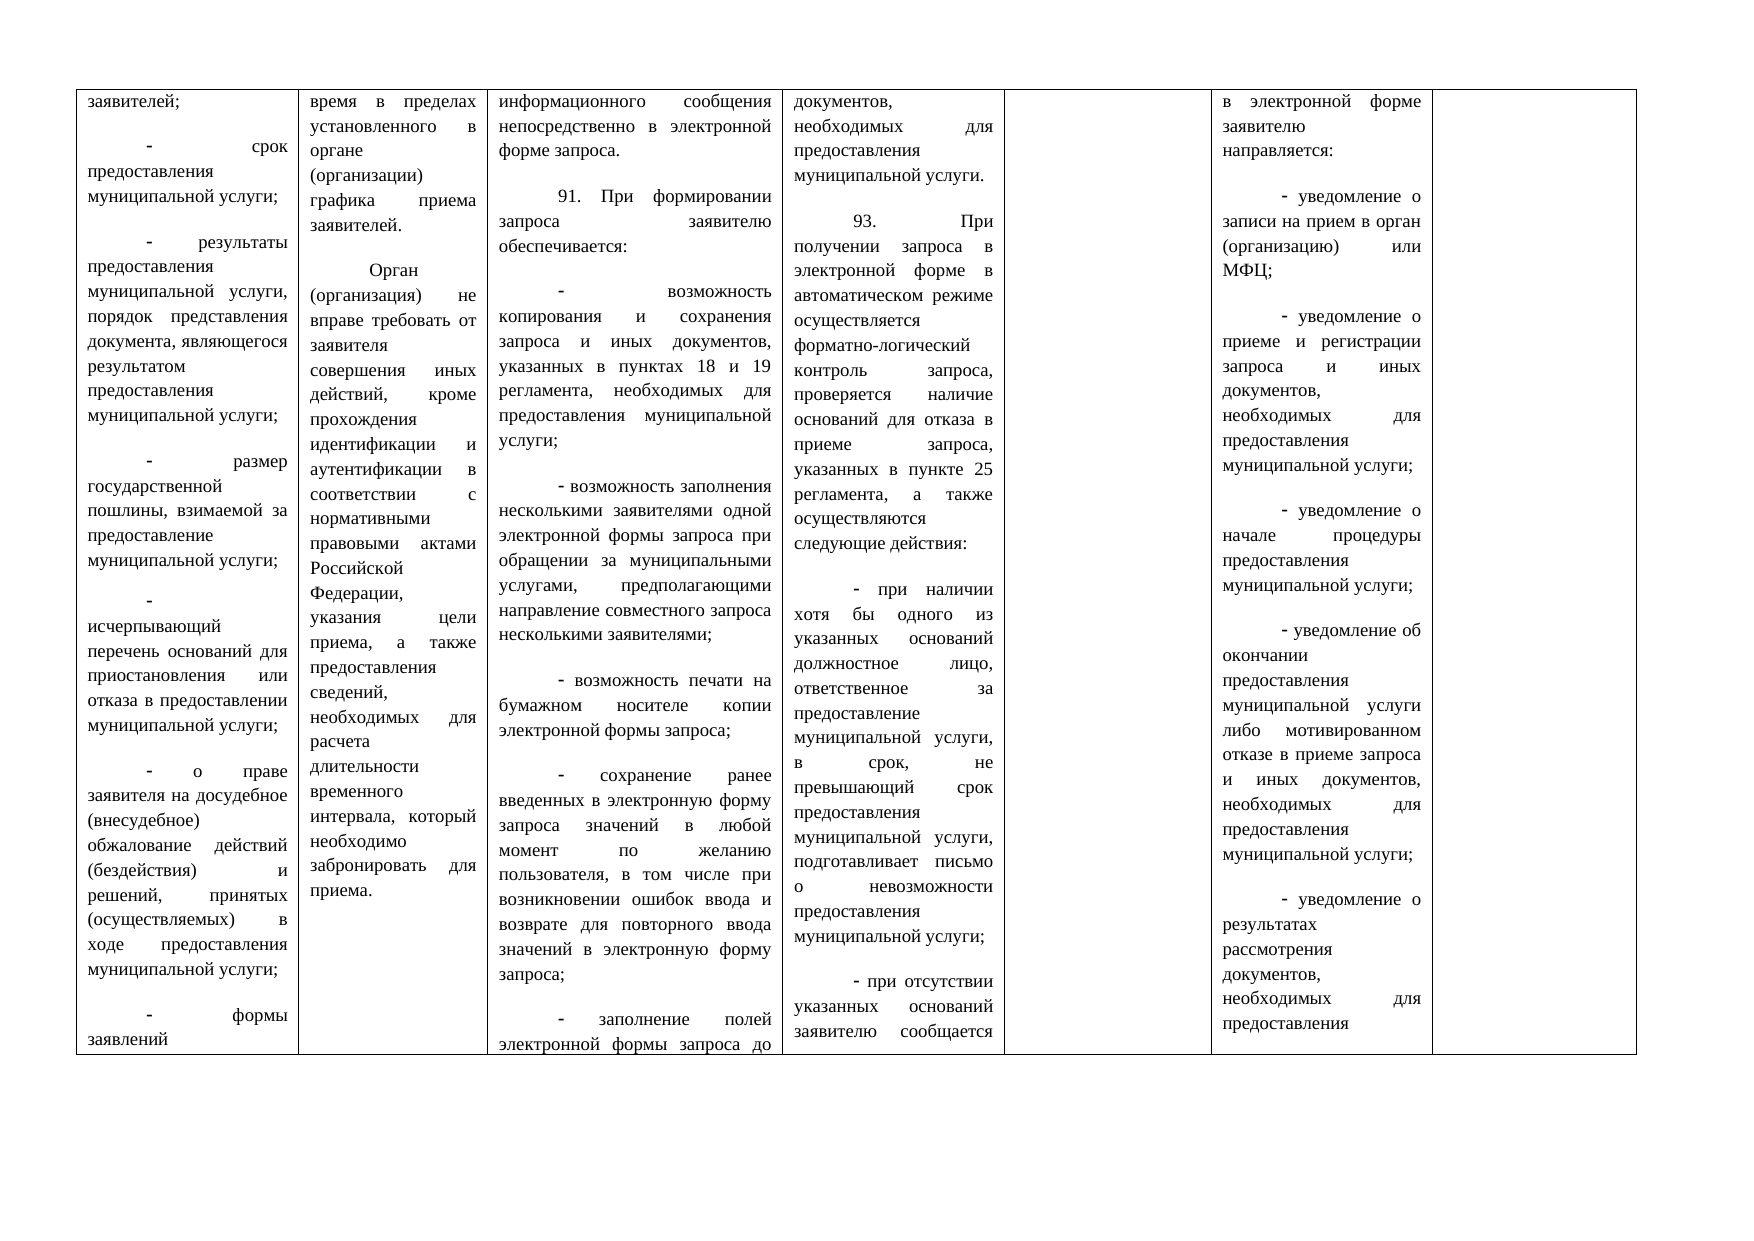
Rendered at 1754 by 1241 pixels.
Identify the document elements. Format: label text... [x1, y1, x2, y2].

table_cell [783, 90, 1004, 1054]
table_cell - [1005, 90, 1211, 1054]
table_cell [299, 90, 487, 1054]
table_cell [1212, 90, 1432, 1054]
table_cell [1433, 90, 1636, 1054]
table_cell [77, 90, 298, 1054]
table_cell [488, 90, 782, 1054]
